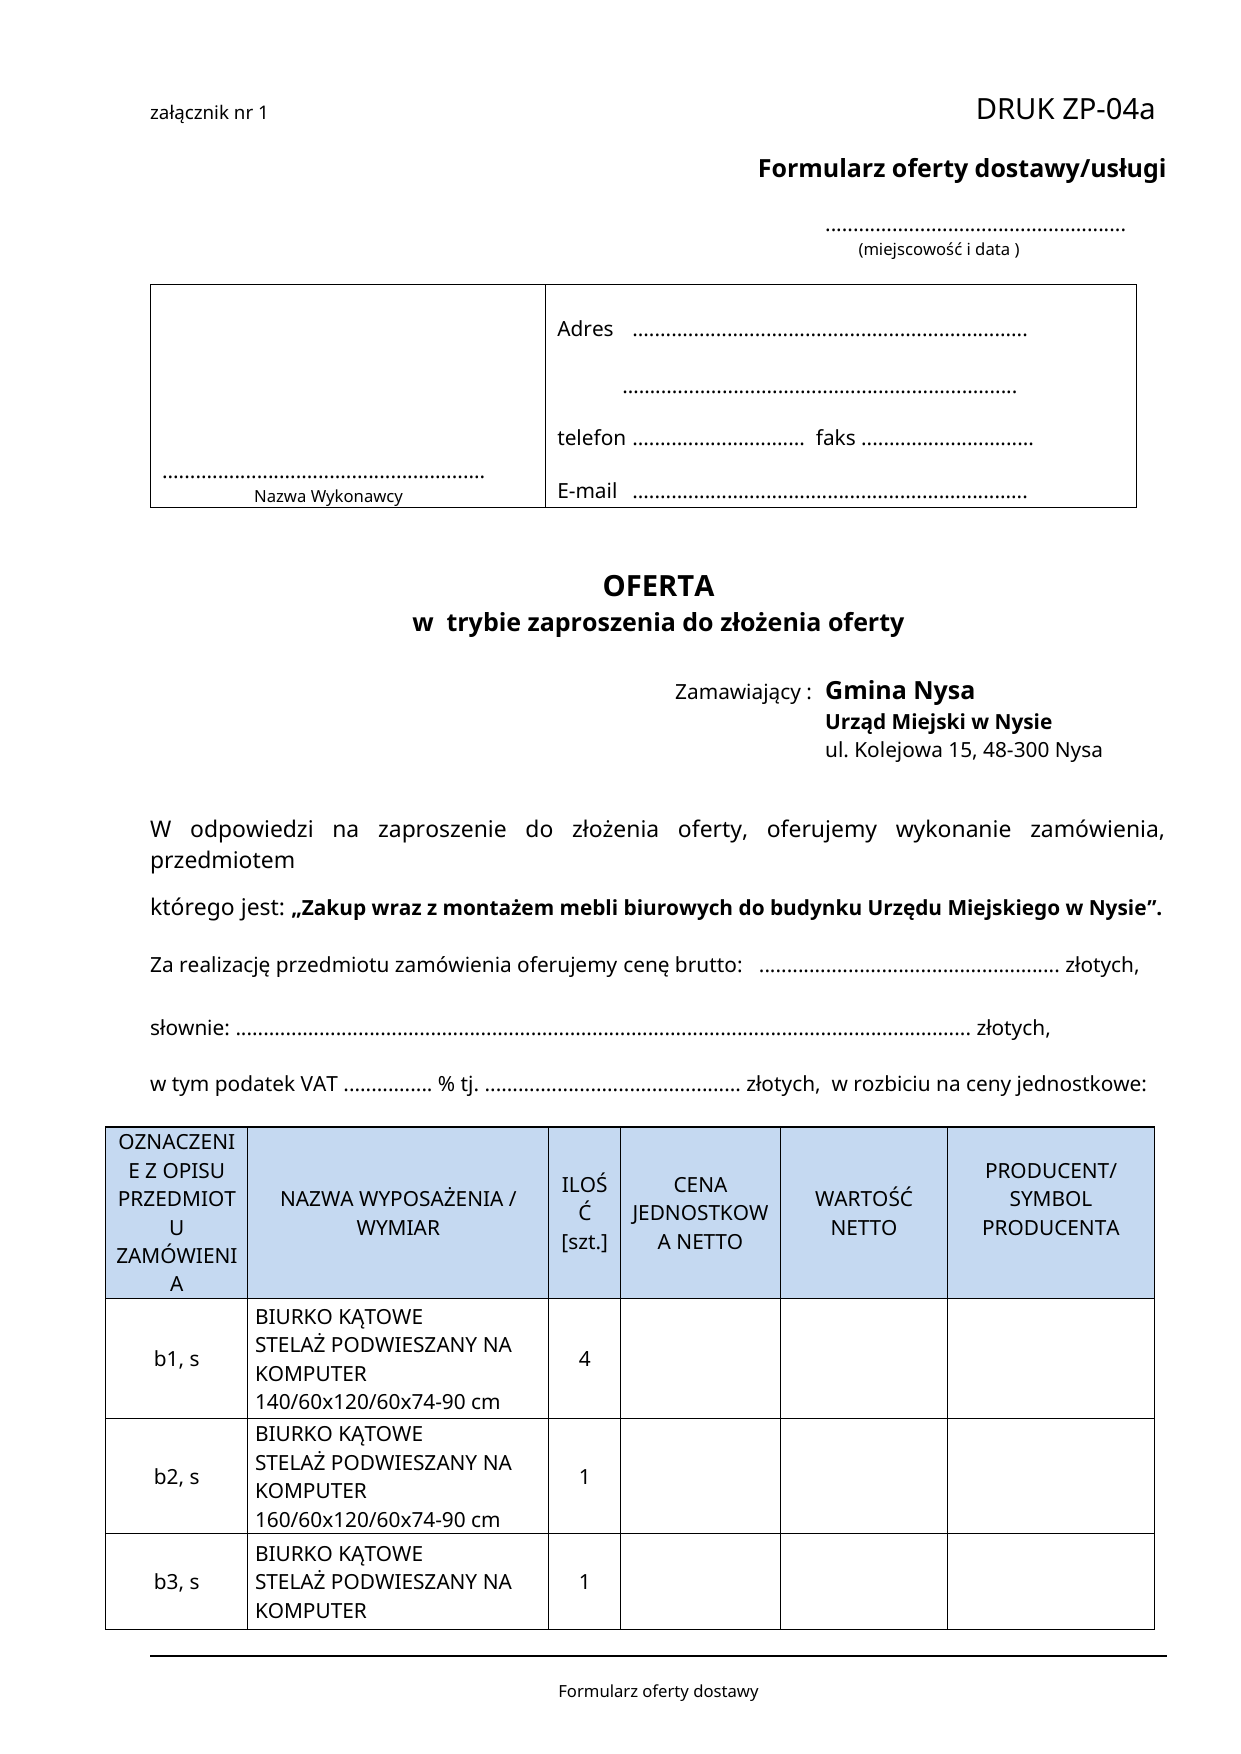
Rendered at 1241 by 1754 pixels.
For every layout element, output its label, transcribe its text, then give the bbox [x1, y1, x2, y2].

subtitle OFERTA [150, 565, 1167, 605]
table_cell 1 [549, 1419, 620, 1533]
table_cell b1, s [106, 1299, 247, 1418]
table_cell [781, 1534, 947, 1629]
text ...................................................... [750, 209, 1167, 238]
text Za realizację przedmiotu zamówienia oferujemy cenę brutto: ...................................................... złotych, [150, 950, 1167, 978]
table_header WARTOŚĆ NETTO [781, 1128, 947, 1298]
text W odpowiedzi na zaproszenie do złożenia oferty, oferujemy wykonanie zamówienia, przedmiotem [150, 813, 1167, 875]
text słownie: .................................................................................................................................... złotych, [150, 1013, 1167, 1041]
table_header NAZWA WYPOSAŻENIA / WYMIAR [248, 1128, 548, 1298]
text którego jest: „Zakup wraz z montażem mebli biurowych do budynku Urzędu Miejskiego w Nysie”. [150, 890, 1167, 922]
text ul. Kolejowa 15, 48-300 Nysa [739, 735, 1167, 764]
text Zamawiający : Gmina Nysa [150, 673, 1167, 707]
table_header OZNACZENIE Z OPISU PRZEDMIOTU ZAMÓWIENIA [106, 1128, 247, 1298]
text Urząd Miejski w Nysie [664, 707, 1167, 735]
table_header Adres ....................................................................... ……................................................................. telefon ............................... faks ............................... E-mail ....................................................................... [546, 285, 1136, 507]
text w tym podatek VAT ................ % tj. .............................................. złotych, w rozbiciu na ceny jednostkowe: [150, 1069, 1167, 1098]
text (miejscowość i data ) [375, 238, 1167, 260]
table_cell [248, 1419, 548, 1533]
table_cell 4 [549, 1299, 620, 1418]
table_cell [781, 1419, 947, 1533]
table_cell [948, 1299, 1154, 1418]
table_cell [948, 1419, 1154, 1533]
table_header PRODUCENT/ SYMBOL PRODUCENTA [948, 1128, 1154, 1298]
table_header .......................................................... Nazwa Wykonawcy [151, 285, 545, 507]
table_cell b2, s [106, 1419, 247, 1533]
subtitle załącznik nr 1 DRUK ZP-04a [150, 89, 1167, 128]
table_cell [621, 1419, 780, 1533]
table_cell [621, 1299, 780, 1418]
table_cell BIURKO KĄTOWE STELAŻ PODWIESZANY NA KOMPUTER 140/60x120/60x74-90 cm [248, 1299, 548, 1418]
table_header ILOŚĆ [szt.] [549, 1128, 620, 1298]
table_cell b3, s [106, 1534, 247, 1629]
table_cell 1 [549, 1534, 620, 1629]
table_cell [621, 1534, 780, 1629]
text Formularz oferty dostawy/usługi [150, 151, 1167, 185]
table_cell [781, 1299, 947, 1418]
table_header CENA JEDNOSTKOWA NETTO [621, 1128, 780, 1298]
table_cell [248, 1534, 548, 1629]
subtitle w trybie zaproszenia do złożenia oferty [150, 605, 1167, 639]
table_cell [948, 1534, 1154, 1629]
